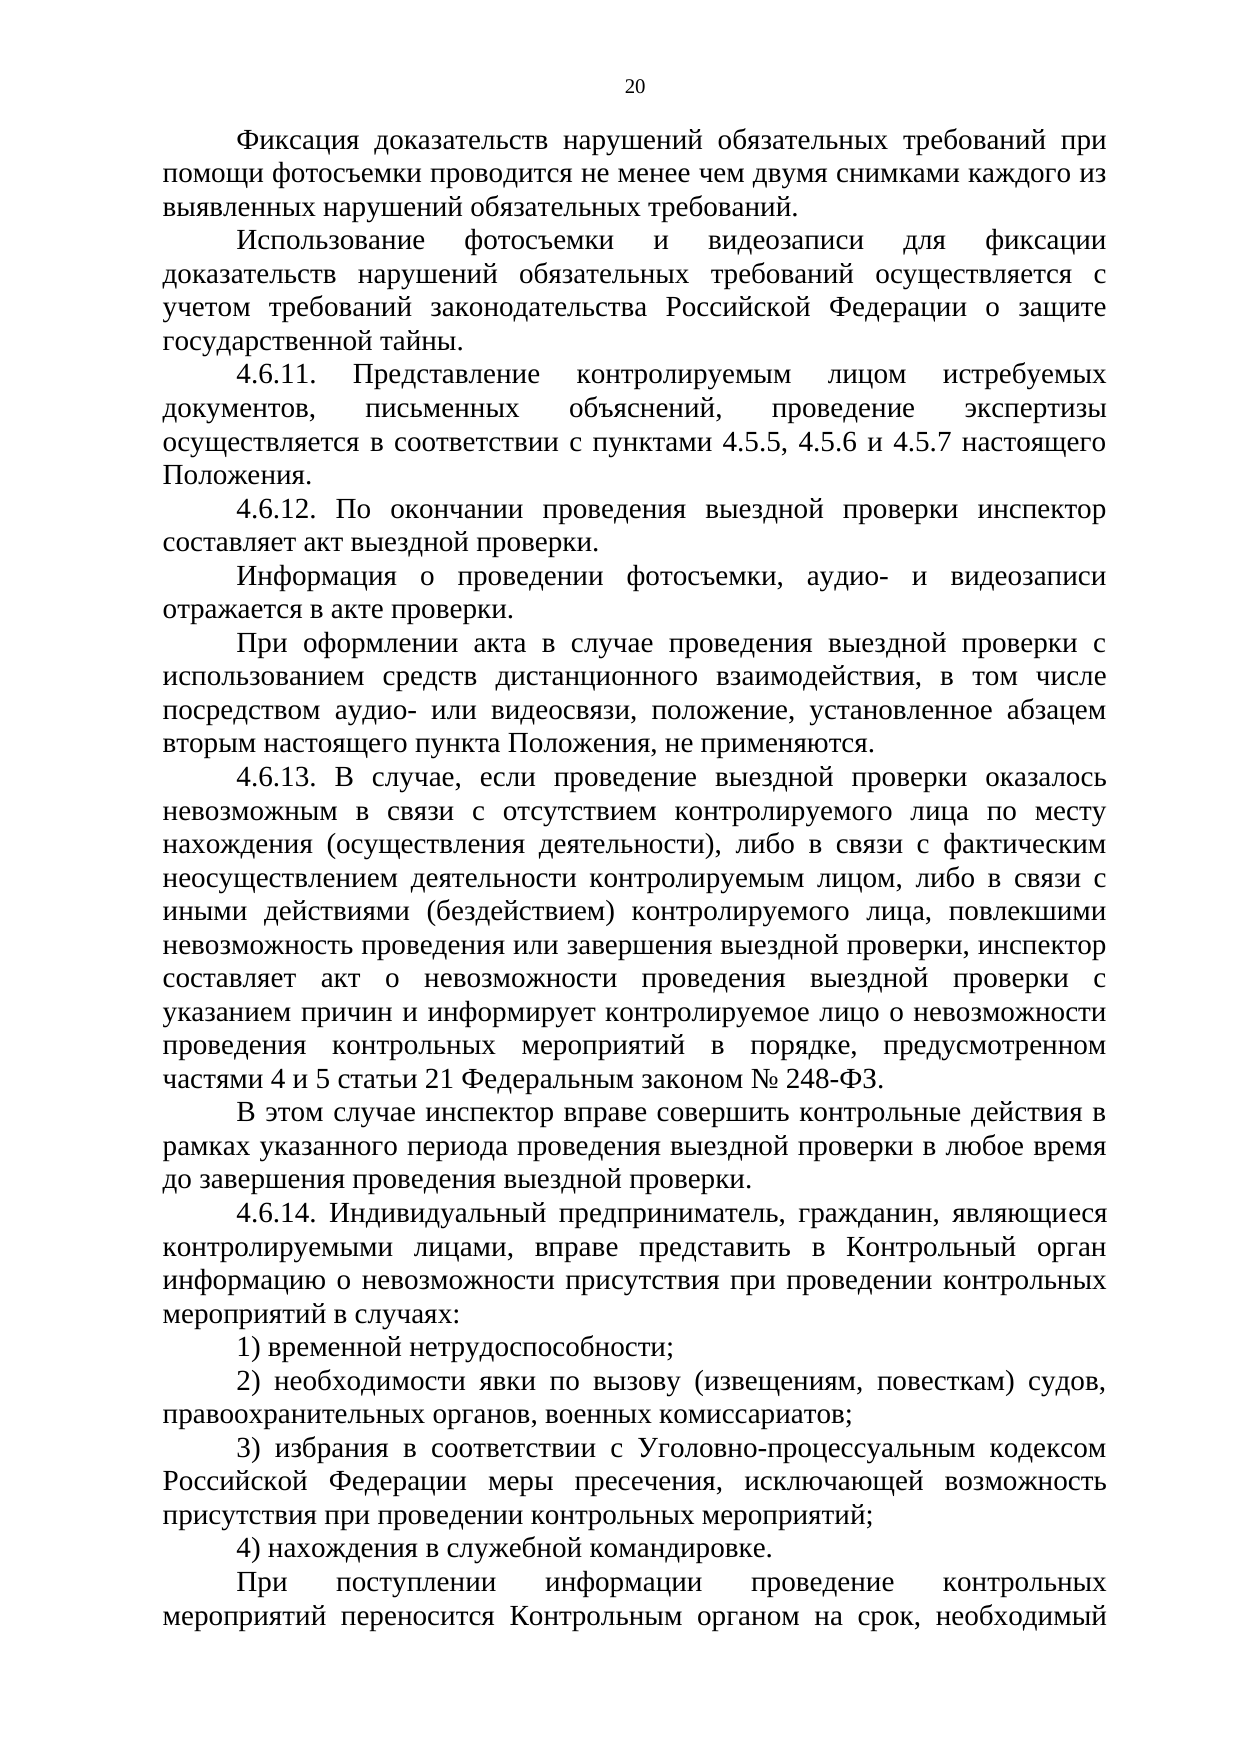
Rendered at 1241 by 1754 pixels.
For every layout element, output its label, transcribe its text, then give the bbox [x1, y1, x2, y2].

text 4.6.12. По окончании проведения выездной проверки инспектор составляет акт выездной проверки. [162, 491, 1107, 558]
list 4.6.14. Индивидуальный предприниматель, гражданин, являющиеся контролируемыми лицами, вправе представить в Контрольный орган информацию о невозможности присутствия при проведении контрольных мероприятий в случаях: [162, 1195, 1107, 1329]
list 4.6.13. В случае, если проведение выездной проверки оказалось невозможным в связи с отсутствием контролируемого лица по месту нахождения (осуществления деятельности), либо в связи с фактическим неосуществлением деятельности контролируемым лицом, либо в связи с иными действиями (бездействием) контролируемого лица, повлекшими невозможность проведения или завершения выездной проверки, инспектор составляет акт о невозможности проведения выездной проверки с указанием причин и информирует контролируемое лицо о невозможности проведения контрольных мероприятий в порядке, предусмотренном частями 4 и 5 статьи 21 Федеральным законом № 248-ФЗ. [162, 759, 1107, 1094]
text 4) нахождения в служебной командировке. [162, 1531, 1107, 1564]
text При оформлении акта в случае проведения выездной проверки с использованием средств дистанционного взаимодействия, в том числе посредством аудио- или видеосвязи, положение, установленное абзацем вторым настоящего пункта Положения, не применяются. [162, 625, 1107, 759]
text 2) необходимости явки по вызову (извещениям, повесткам) судов, правоохранительных органов, военных комиссариатов; [162, 1363, 1107, 1430]
list В этом случае инспектор вправе совершить контрольные действия в рамках указанного периода проведения выездной проверки в любое время до завершения проведения выездной проверки. [162, 1094, 1107, 1195]
text Использование фотосъемки и видеозаписи для фиксации доказательств нарушений обязательных требований осуществляется с учетом требований законодательства Российской Федерации о защите государственной тайны. [162, 222, 1107, 357]
text 4.6.11. Представление контролируемым лицом истребуемых документов, письменных объяснений, проведение экспертизы осуществляется в соответствии с пунктами 4.5.5, 4.5.6 и 4.5.7 настоящего Положения. [162, 357, 1107, 491]
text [162, 1564, 1107, 1631]
text Фиксация доказательств нарушений обязательных требований при помощи фотосъемки проводится не менее чем двумя снимками каждого из выявленных нарушений обязательных требований. [162, 122, 1107, 222]
text 1) временной нетрудоспособности; [162, 1329, 1107, 1363]
text Информация о проведении фотосъемки, аудио- и видеозаписи отражается в акте проверки. [162, 558, 1107, 625]
text 3) избрания в соответствии с Уголовно-процессуальным кодексом Российской Федерации меры пресечения, исключающей возможность присутствия при проведении контрольных мероприятий; [162, 1430, 1107, 1531]
